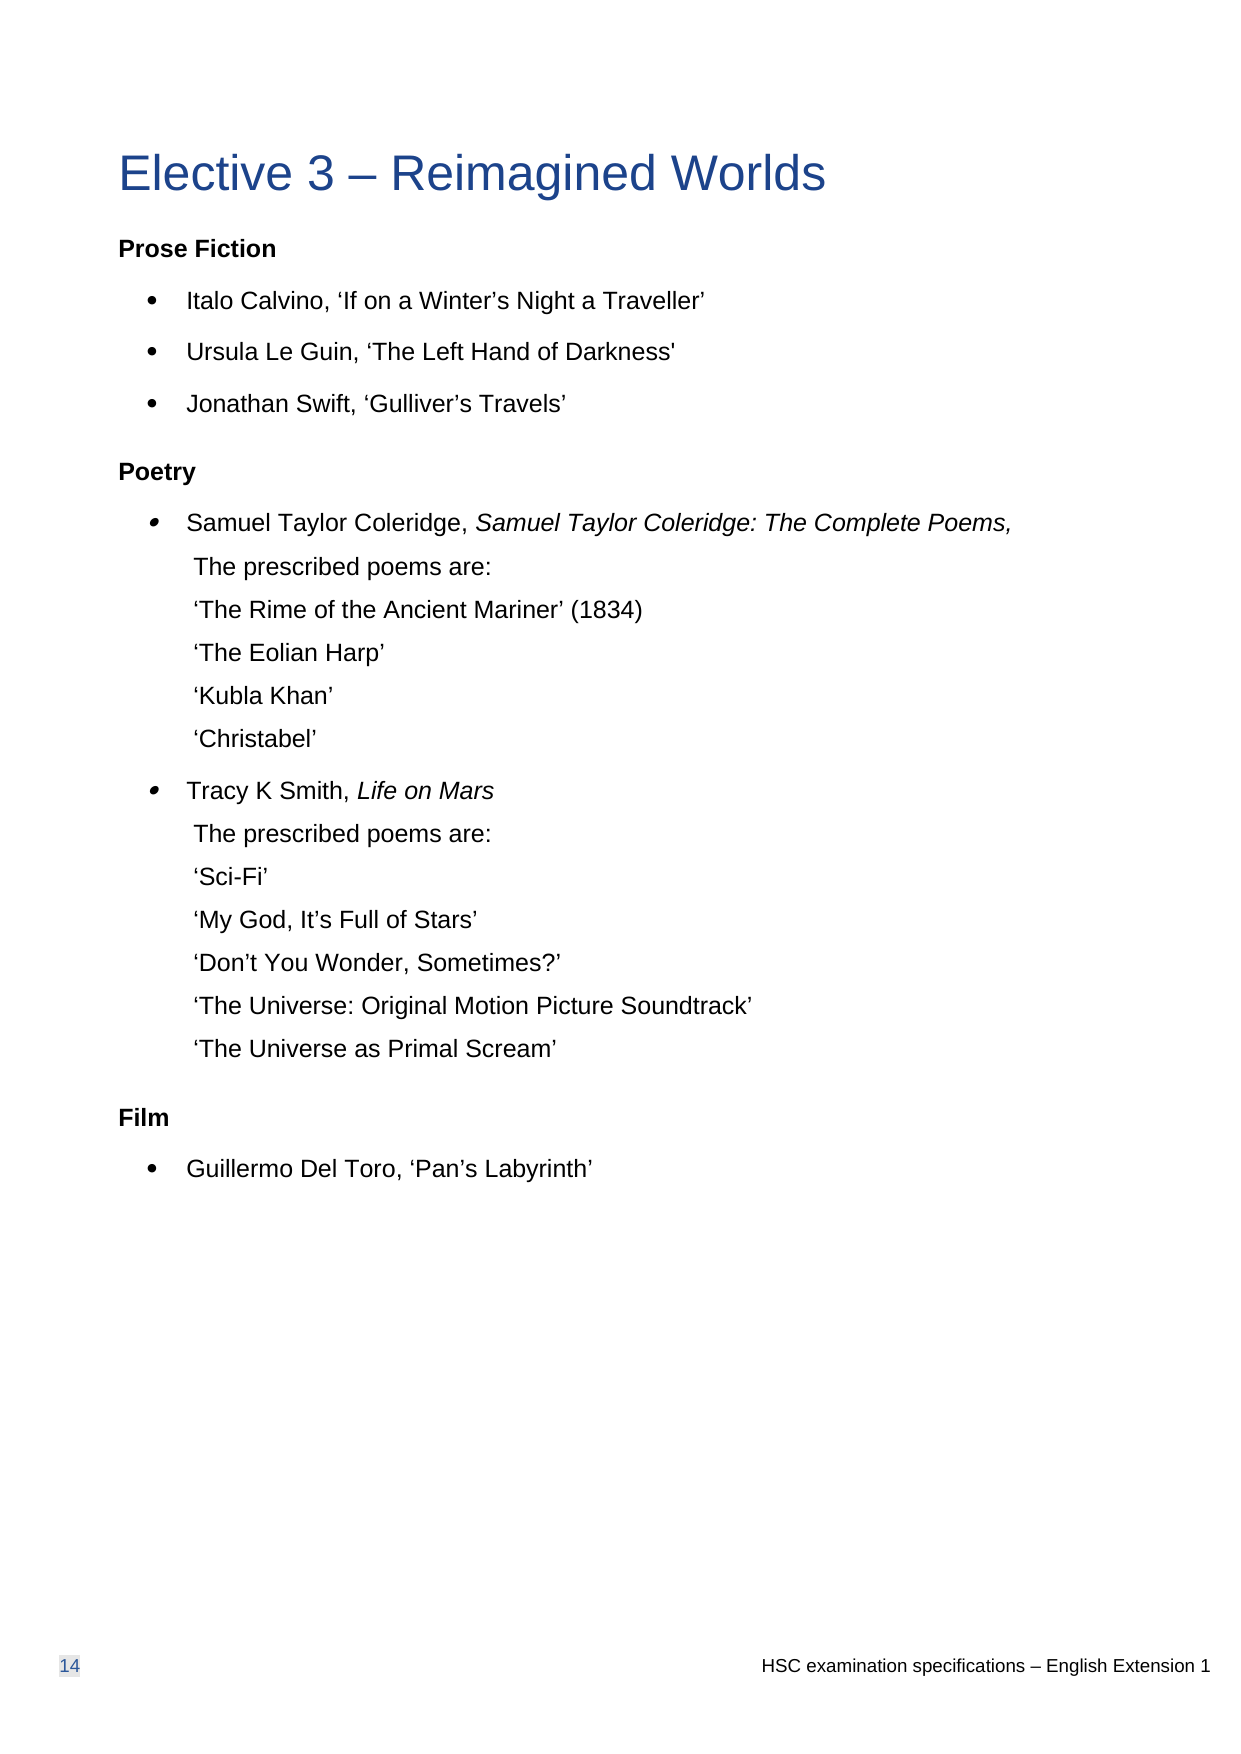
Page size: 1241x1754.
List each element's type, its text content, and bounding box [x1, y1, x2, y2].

text Film [118, 1103, 1122, 1131]
text ‘The Universe as Primal Scream’ [193, 1034, 1122, 1063]
list Tracy K Smith, Life on Mars [148, 776, 1122, 804]
text ‘My God, It’s Full of Stars’ [193, 905, 1122, 934]
list Jonathan Swift, ‘Gulliver’s Travels’ [148, 389, 1122, 418]
list Guillermo Del Toro, ‘Pan’s Labyrinth’ [148, 1154, 1122, 1183]
text ‘The Rime of the Ancient Mariner’ (1834) [193, 595, 1122, 623]
list Ursula Le Guin, ‘The Left Hand of Darkness' [148, 337, 1122, 366]
text Elective 3 – Reimagined Worlds [118, 143, 1122, 201]
text ‘Kubla Khan’ [193, 681, 1122, 710]
text ‘Sci-Fi’ [193, 862, 1122, 891]
text ‘The Universe: Original Motion Picture Soundtrack’ [193, 991, 1122, 1020]
text ‘Christabel’ [193, 724, 1122, 753]
text Poetry [118, 457, 1122, 486]
list Italo Calvino, ‘If on a Winter’s Night a Traveller’ [148, 286, 1122, 314]
text ‘The Eolian Harp’ [193, 638, 1122, 667]
text The prescribed poems are: [193, 552, 1122, 580]
text ‘Don’t You Wonder, Sometimes?’ [193, 948, 1122, 977]
text Prose Fiction [118, 234, 1122, 263]
text The prescribed poems are: [193, 819, 1122, 848]
list Samuel Taylor Coleridge, Samuel Taylor Coleridge: The Complete Poems, [148, 508, 1122, 537]
